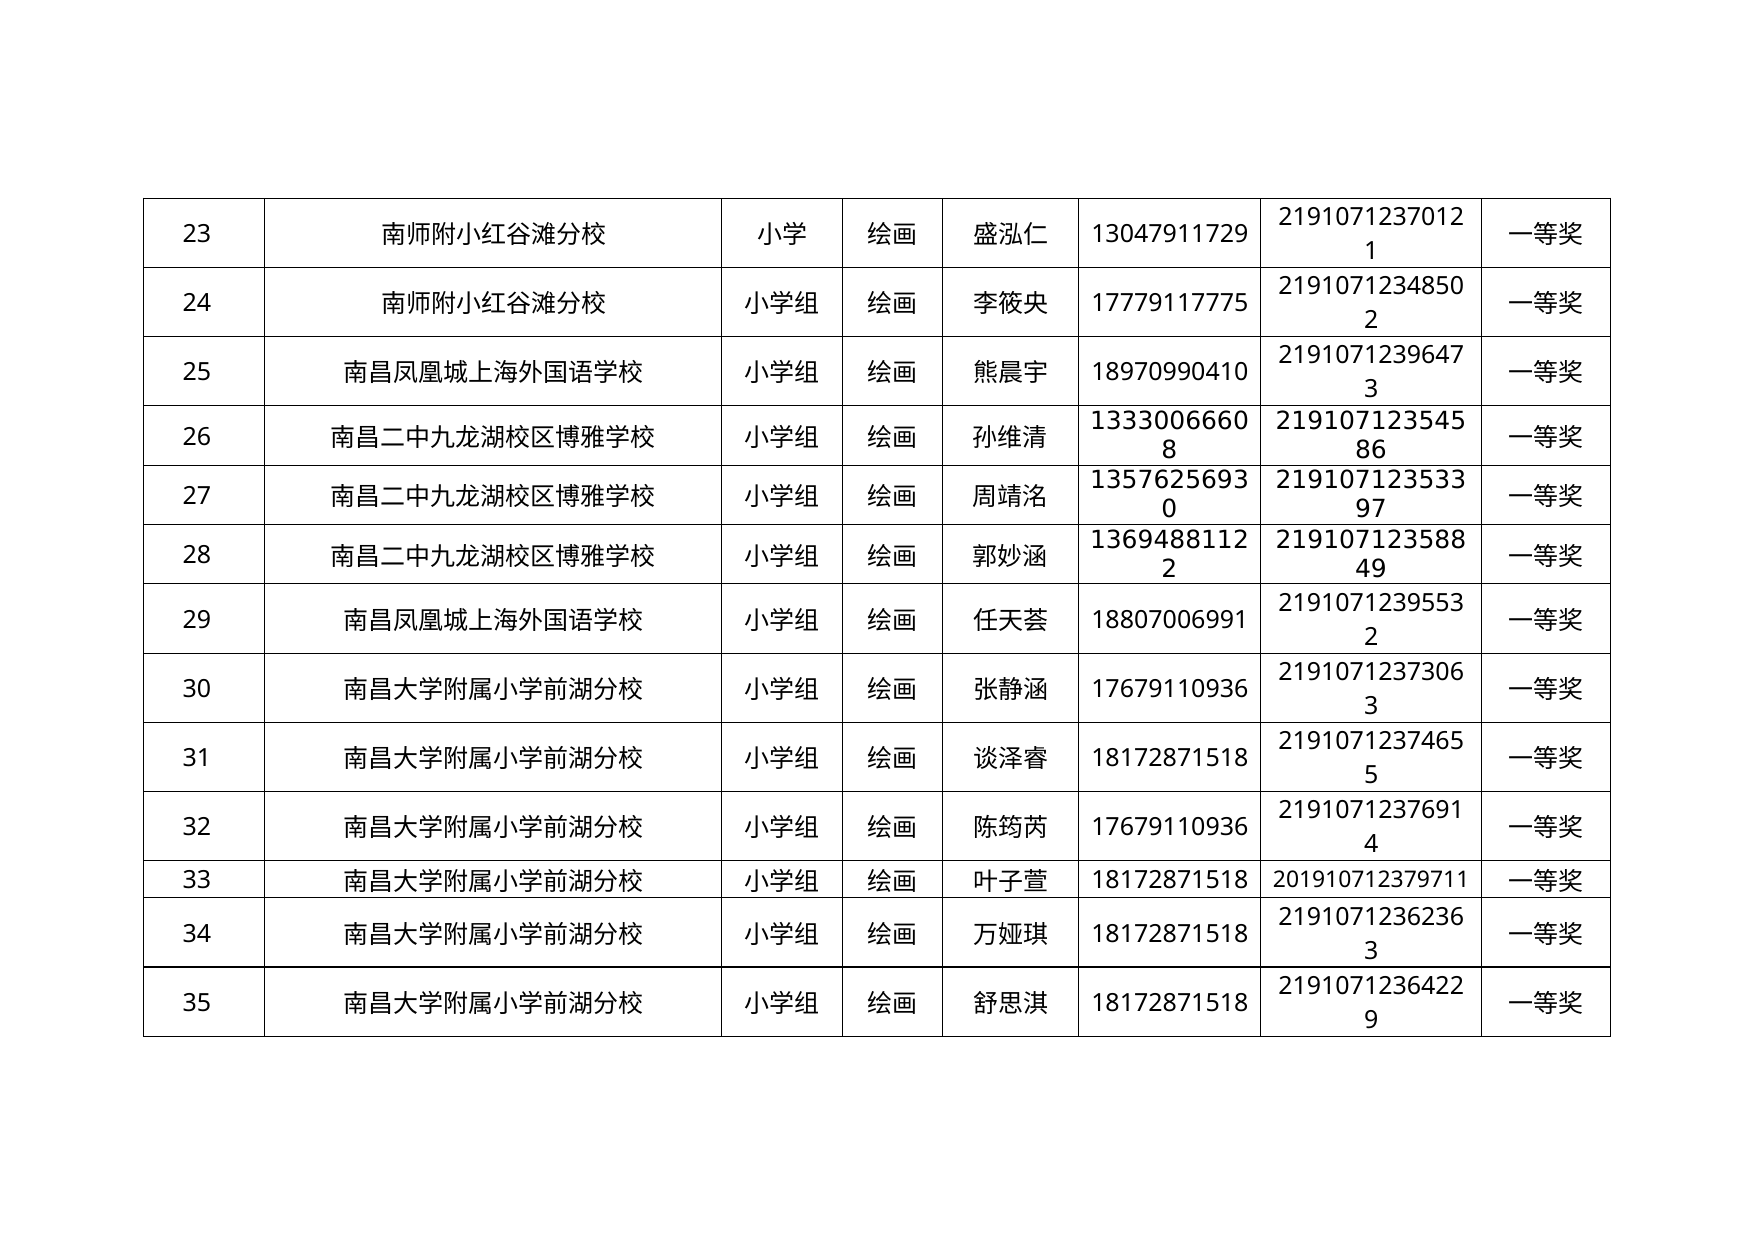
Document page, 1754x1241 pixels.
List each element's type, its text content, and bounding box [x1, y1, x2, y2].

table_cell [144, 584, 264, 652]
table_cell 21910712358849 [1261, 525, 1481, 583]
table_cell 一等奖 [1482, 199, 1610, 267]
table_cell 南昌大学附属小学前湖分校 [265, 723, 721, 791]
table_cell 小学组 [722, 898, 842, 966]
table_cell 绘画 [843, 525, 942, 583]
table_cell 13330066608 [1079, 406, 1260, 464]
table_cell 舒思淇 [943, 968, 1078, 1036]
table_cell 南师附小红谷滩分校 [265, 268, 721, 336]
table_cell 一等奖 [1482, 466, 1610, 524]
table_cell 周靖洺 [943, 466, 1078, 524]
table_cell 一等奖 [1482, 525, 1610, 583]
table_cell 南昌凤凰城上海外国语学校 [265, 337, 721, 405]
table_cell [144, 406, 264, 464]
table_cell 绘画 [843, 466, 942, 524]
table_cell 小学组 [722, 723, 842, 791]
table_cell [144, 268, 264, 336]
table_cell 18172871518 [1079, 723, 1260, 791]
table_cell 一等奖 [1482, 406, 1610, 464]
table_cell [144, 525, 264, 583]
table_cell 南昌二中九龙湖校区博雅学校 [265, 406, 721, 464]
table_cell 一等奖 [1482, 968, 1610, 1036]
table_cell 小学组 [722, 654, 842, 722]
table_cell 南昌二中九龙湖校区博雅学校 [265, 466, 721, 524]
table_cell 熊晨宇 [943, 337, 1078, 405]
table_cell 绘画 [843, 654, 942, 722]
table_cell 18172871518 [1079, 861, 1260, 897]
table_cell 绘画 [843, 584, 942, 652]
table_cell 小学组 [722, 268, 842, 336]
table_cell 孙维清 [943, 406, 1078, 464]
table_cell 一等奖 [1482, 654, 1610, 722]
table_cell 18970990410 [1079, 337, 1260, 405]
table_cell 21910712376914 [1261, 792, 1481, 860]
table_cell 南师附小红谷滩分校 [265, 199, 721, 267]
table_cell 一等奖 [1482, 898, 1610, 966]
table_cell 李筱央 [943, 268, 1078, 336]
table_cell 郭妙涵 [943, 525, 1078, 583]
table_cell 南昌大学附属小学前湖分校 [265, 898, 721, 966]
table_cell 南昌大学附属小学前湖分校 [265, 654, 721, 722]
table_cell 南昌大学附属小学前湖分校 [265, 861, 721, 897]
table_cell 小学组 [722, 525, 842, 583]
table_cell 南昌大学附属小学前湖分校 [265, 792, 721, 860]
table_cell 小学组 [722, 337, 842, 405]
table_cell 一等奖 [1482, 792, 1610, 860]
table_cell 绘画 [843, 406, 942, 464]
table_cell [144, 654, 264, 722]
table_cell 13047911729 [1079, 199, 1260, 267]
table_cell 一等奖 [1482, 584, 1610, 652]
table_cell 小学组 [722, 968, 842, 1036]
table_cell 谈泽睿 [943, 723, 1078, 791]
table_cell [144, 466, 264, 524]
table_cell 小学组 [722, 861, 842, 897]
table_cell 一等奖 [1482, 337, 1610, 405]
table_cell [144, 792, 264, 860]
table_cell [144, 337, 264, 405]
table_cell 18172871518 [1079, 968, 1260, 1036]
table_cell 一等奖 [1482, 861, 1610, 897]
table_cell 21910712362363 [1261, 898, 1481, 966]
table_cell 21910712370121 [1261, 199, 1481, 267]
table_cell 陈筠芮 [943, 792, 1078, 860]
table_cell 201910712379711 [1261, 861, 1481, 897]
table_cell 绘画 [843, 898, 942, 966]
table_cell 张静涵 [943, 654, 1078, 722]
table_cell 绘画 [843, 268, 942, 336]
table_cell 17779117775 [1079, 268, 1260, 336]
table_cell 小学组 [722, 792, 842, 860]
table_cell 叶子萱 [943, 861, 1078, 897]
table_cell 18172871518 [1079, 898, 1260, 966]
table_cell 盛泓仁 [943, 199, 1078, 267]
table_cell 21910712354586 [1261, 406, 1481, 464]
table_cell 绘画 [843, 792, 942, 860]
table_cell 小学 [722, 199, 842, 267]
table_cell 一等奖 [1482, 268, 1610, 336]
table_cell [144, 898, 264, 966]
table_cell 21910712373063 [1261, 654, 1481, 722]
table_cell [144, 723, 264, 791]
table_cell 13694881122 [1079, 525, 1260, 583]
table_cell [144, 968, 264, 1036]
table_cell 小学组 [722, 406, 842, 464]
table_cell 绘画 [843, 968, 942, 1036]
table_cell [144, 199, 264, 267]
table_cell 任天荟 [943, 584, 1078, 652]
table_cell 绘画 [843, 337, 942, 405]
table_cell 一等奖 [1482, 723, 1610, 791]
table_cell 万娅琪 [943, 898, 1078, 966]
table_cell 17679110936 [1079, 654, 1260, 722]
table_cell 21910712395532 [1261, 584, 1481, 652]
table_cell 21910712364229 [1261, 968, 1481, 1036]
table_cell 南昌凤凰城上海外国语学校 [265, 584, 721, 652]
table_cell 21910712348502 [1261, 268, 1481, 336]
table_cell 南昌大学附属小学前湖分校 [265, 968, 721, 1036]
table_cell 17679110936 [1079, 792, 1260, 860]
table_cell 21910712353397 [1261, 466, 1481, 524]
table_cell 绘画 [843, 861, 942, 897]
table_cell 绘画 [843, 723, 942, 791]
table_cell 小学组 [722, 584, 842, 652]
table_cell 绘画 [843, 199, 942, 267]
table_cell 21910712396473 [1261, 337, 1481, 405]
table_cell 21910712374655 [1261, 723, 1481, 791]
table_cell 13576256930 [1079, 466, 1260, 524]
table_cell 南昌二中九龙湖校区博雅学校 [265, 525, 721, 583]
table_cell 18807006991 [1079, 584, 1260, 652]
table_cell [144, 861, 264, 897]
table_cell 小学组 [722, 466, 842, 524]
